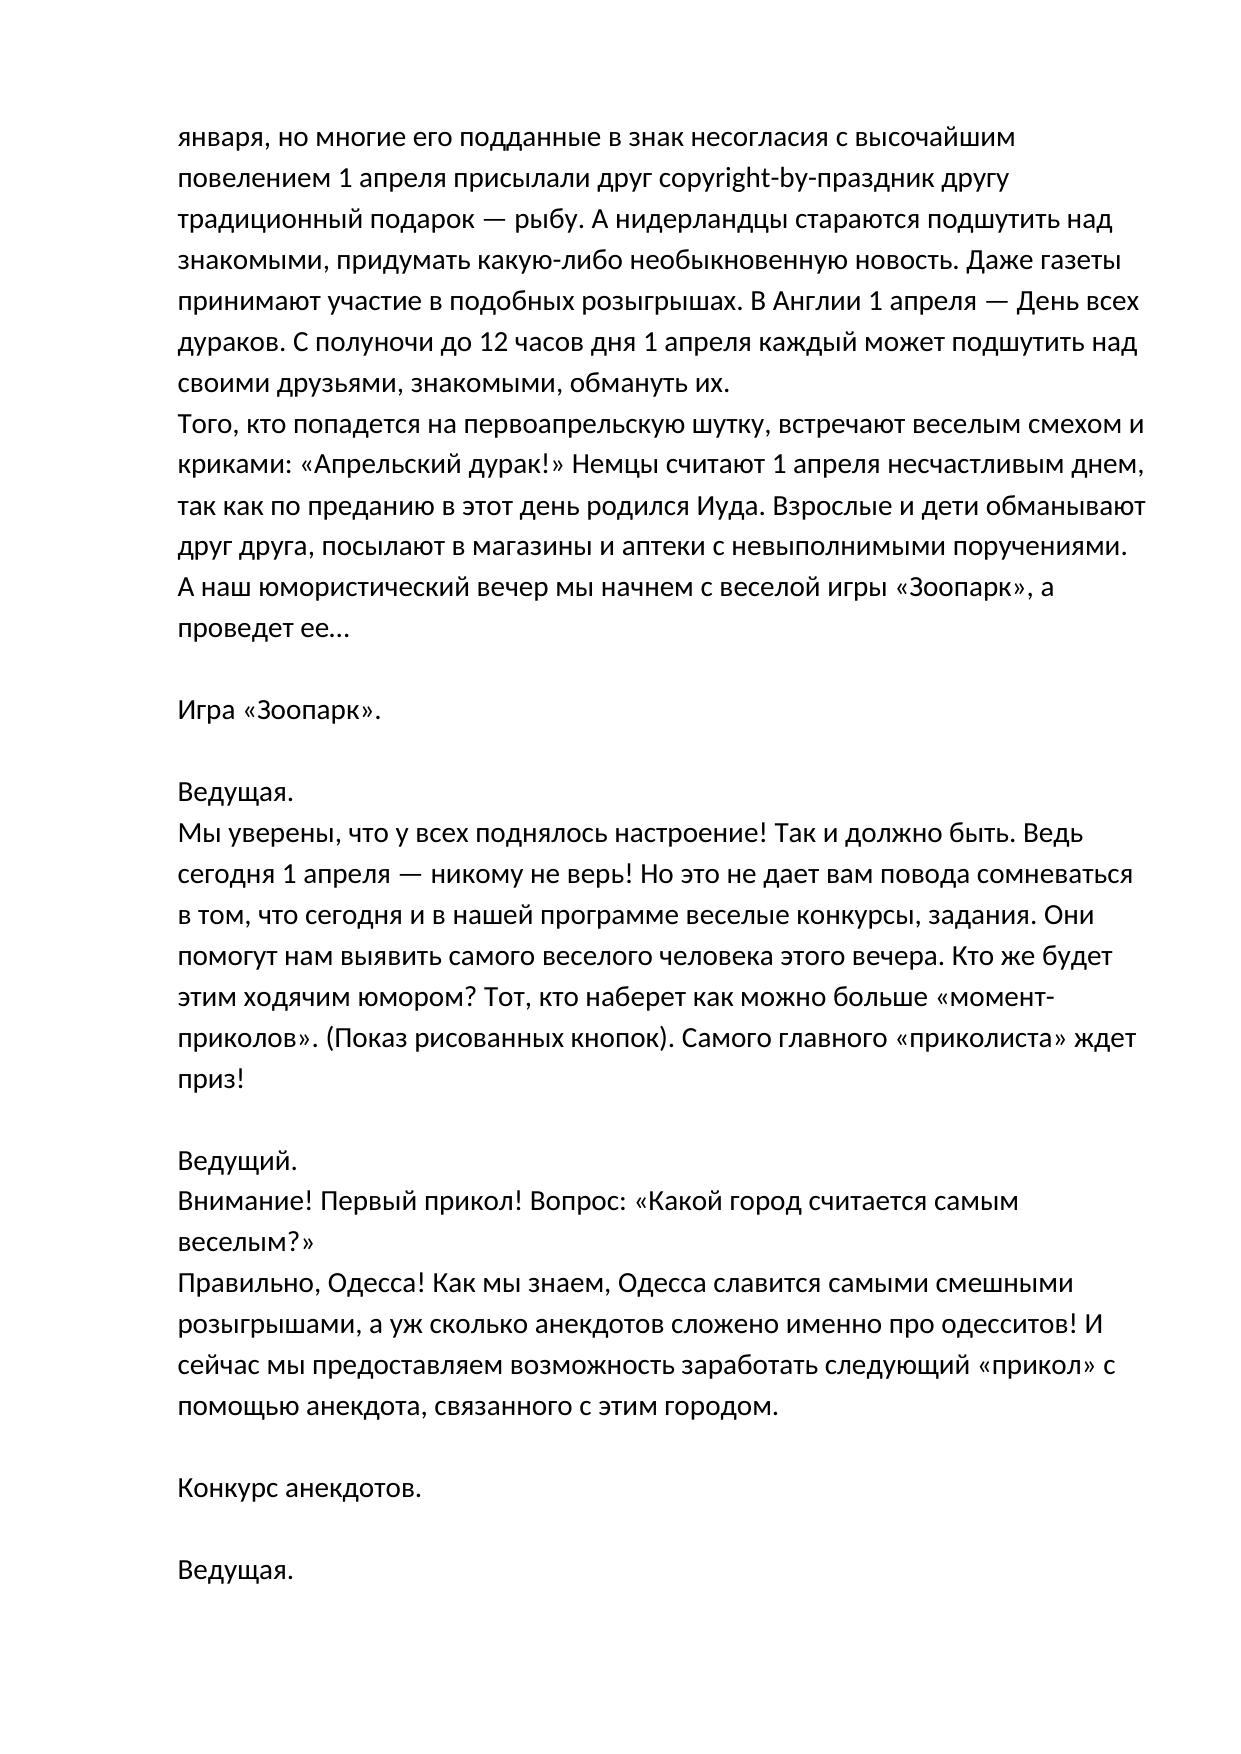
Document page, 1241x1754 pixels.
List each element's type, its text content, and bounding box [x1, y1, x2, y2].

text Правильно, Одесса! Как мы знаем, Одесса славится самыми смешными розыгрышами, а уж сколько анекдотов сложено именно про одесситов! И сейчас мы предоставляем возможность заработать следующий «прикол» с помощью анекдота, связанного с этим городом. [177, 1264, 1152, 1423]
text Мы уверены, что у всех поднялось настроение! Так и должно быть. Ведь сегодня 1 апреля — никому не верь! Но это не дает вам повода сомневаться в том, что сегодня и в нашей программе веселые конкурсы, задания. Они помогут нам выявить самого веселого человека этого вечера. Кто же будет этим ходячим юмором? Тот, кто наберет как можно больше «момент-приколов». (Показ рисованных кнопок). Самого главного «приколиста» ждет приз! [177, 814, 1152, 1095]
text Ведущая. [177, 773, 1152, 809]
text Конкурс анекдотов. [177, 1469, 1152, 1505]
text Игра «Зоопарк». [177, 691, 1152, 727]
text А наш юмористический вечер мы начнем с веселой игры «Зоопарк», а проведет ее… [177, 568, 1152, 645]
text Внимание! Первый прикол! Вопрос: «Какой город считается самым веселым?» [177, 1182, 1152, 1259]
text Ведущий. [177, 1142, 1152, 1177]
text Того, кто попадется на первоапрельскую шутку, встречают веселым смехом и криками: «Апрельский дурак!» Немцы считают 1 апреля несчастливым днем, так как по преданию в этот день родился Иуда. Взрослые и дети обманывают друг друга, посылают в магазины и аптеки с невыполнимыми поручениями. [177, 405, 1152, 563]
text Ведущая. [177, 1551, 1152, 1587]
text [177, 118, 1152, 399]
